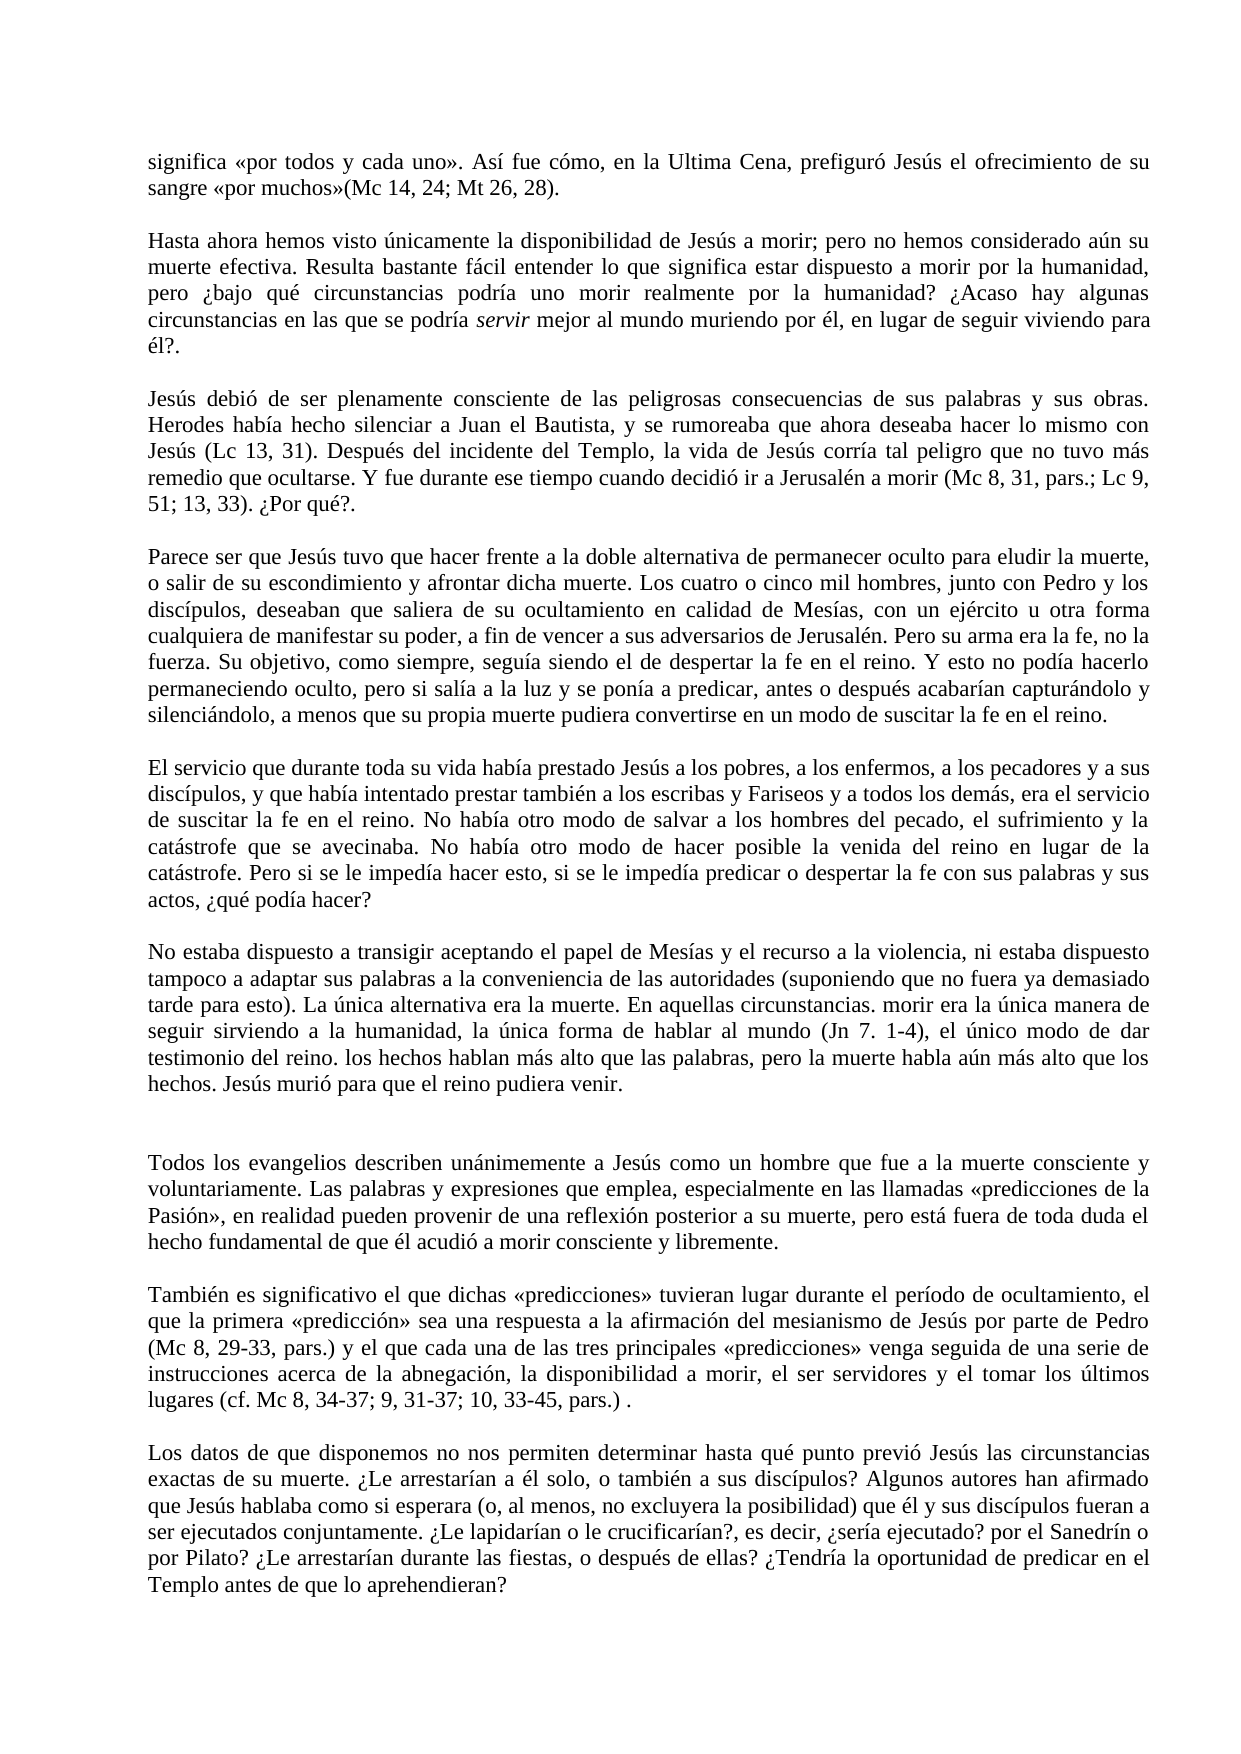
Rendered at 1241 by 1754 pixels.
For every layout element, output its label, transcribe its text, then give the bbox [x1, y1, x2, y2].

text También es significativo el que dichas «predicciones» tuvieran lugar durante el período de ocultamiento, el que la primera «predicción» sea una respuesta a la afirmación del mesianismo de Jesús por parte de Pedro (Mc 8, 29-33, pars.) y el que cada una de las tres principales «predicciones» venga seguida de una serie de instrucciones acerca de la abnegación, la disponibilidad a morir, el ser servidores y el tomar los últimos lugares (cf. Mc 8, 34-37; 9, 31-37; 10, 33-45, pars.) . [148, 1281, 1152, 1413]
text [148, 148, 1152, 200]
text Jesús debió de ser plenamente consciente de las peligrosas consecuencias de sus palabras y sus obras. Herodes había hecho silenciar a Juan el Bautista, y se rumoreaba que ahora deseaba hacer lo mismo con Jesús (Lc 13, 31). Después del incidente del Templo, la vida de Jesús corría tal peligro que no tuvo más remedio que ocultarse. Y fue durante ese tiempo cuando decidió ir a Jerusalén a morir (Mc 8, 31, pars.; Lc 9, 51; 13, 33). ¿Por qué?. [148, 385, 1152, 517]
text Los datos de que disponemos no nos permiten determinar hasta qué punto previó Jesús las circunstancias exactas de su muerte. ¿Le arrestarían a él solo, o también a sus discípulos? Algunos autores han afirmado que Jesús hablaba como si esperara (o, al menos, no excluyera la posibilidad) que él y sus discípulos fueran a ser ejecutados conjuntamente. ¿Le lapidarían o le crucificarían?, es decir, ¿sería ejecutado? por el Sanedrín o por Pilato? ¿Le arrestarían durante las fiestas, o después de ellas? ¿Tendría la oportunidad de predicar en el Templo antes de que lo aprehendieran? [148, 1439, 1152, 1597]
text El servicio que durante toda su vida había prestado Jesús a los pobres, a los enfermos, a los pecadores y a sus discípulos, y que había intentado prestar también a los escribas y Fariseos y a todos los demás, era el servicio de suscitar la fe en el reino. No había otro modo de salvar a los hombres del pecado, el sufrimiento y la catástrofe que se avecinaba. No había otro modo de hacer posible la venida del reino en lugar de la catástrofe. Pero si se le impedía hacer esto, si se le impedía predicar o despertar la fe con sus palabras y sus actos, ¿qué podía hacer? [148, 754, 1152, 912]
text No estaba dispuesto a transigir aceptando el papel de Mesías y el recurso a la violencia, ni estaba dispuesto tampoco a adaptar sus palabras a la conveniencia de las autoridades (suponiendo que no fuera ya demasiado tarde para esto). La única alternativa era la muerte. En aquellas circunstancias. morir era la única manera de seguir sirviendo a la humanidad, la única forma de hablar al mundo (Jn 7. 1-4), el único modo de dar testimonio del reino. los hechos hablan más alto que las palabras, pero la muerte habla aún más alto que los hechos. Jesús murió para que el reino pudiera venir. [148, 938, 1152, 1096]
text Parece ser que Jesús tuvo que hacer frente a la doble alternativa de permanecer oculto para eludir la muerte, o salir de su escondimiento y afrontar dicha muerte. Los cuatro o cinco mil hombres, junto con Pedro y los discípulos, deseaban que saliera de su ocultamiento en calidad de Mesías, con un ejército u otra forma cualquiera de manifestar su poder, a fin de vencer a sus adversarios de Jerusalén. Pero su arma era la fe, no la fuerza. Su objetivo, como siempre, seguía siendo el de despertar la fe en el reino. Y esto no podía hacerlo permaneciendo oculto, pero si salía a la luz y se ponía a predicar, antes o después acabarían capturándolo y silenciándolo, a menos que su propia muerte pudiera convertirse en un modo de suscitar la fe en el reino. [148, 543, 1152, 727]
text Hasta ahora hemos visto únicamente la disponibilidad de Jesús a morir; pero no hemos considerado aún su muerte efectiva. Resulta bastante fácil entender lo que significa estar dispuesto a morir por la humanidad, pero ¿bajo qué circunstancias podría uno morir realmente por la humanidad? ¿Acaso hay algunas circunstancias en las que se podría servir mejor al mundo muriendo por él, en lugar de seguir viviendo para él?. [148, 227, 1152, 358]
text Todos los evangelios describen unánimemente a Jesús como un hombre que fue a la muerte consciente y voluntariamente. Las palabras y expresiones que emplea, especialmente en las llamadas «predicciones de la Pasión», en realidad pueden provenir de una reflexión posterior a su muerte, pero está fuera de toda duda el hecho fundamental de que él acudió a morir consciente y libremente. [148, 1149, 1152, 1254]
